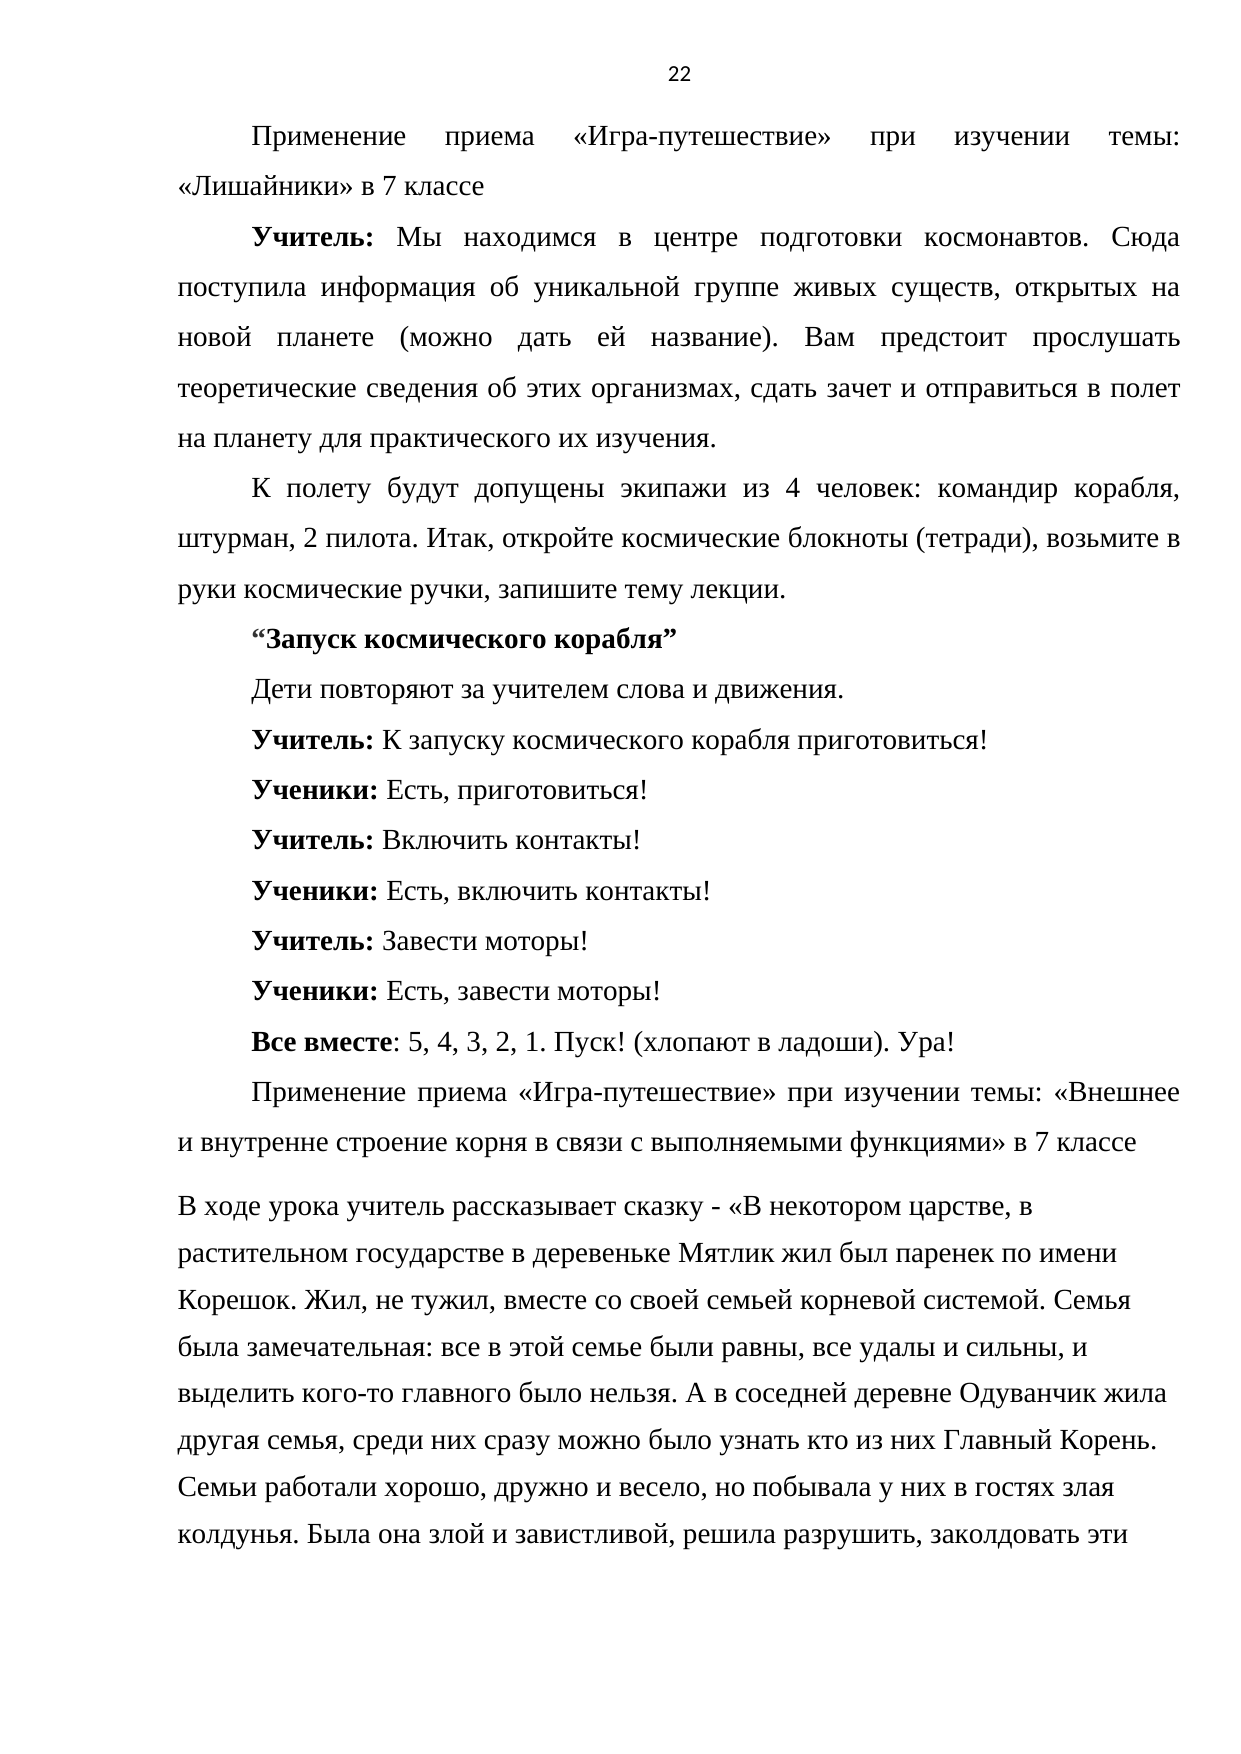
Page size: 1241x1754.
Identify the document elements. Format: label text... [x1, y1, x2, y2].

text Все вместе: 5, 4, 3, 2, 1. Пуск! (хлопают в ладоши). Ура! [177, 1024, 1181, 1057]
text К полету будут допущены экипажи из 4 человек: командир корабля, штурман, 2 пилота. Итак, откройте космические блокноты (тетради), возьмите в руки космические ручки, запишите тему лекции. [177, 470, 1181, 604]
text Ученики: Есть, завести моторы! [177, 973, 1181, 1007]
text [177, 1175, 1181, 1550]
text Учитель: Завести моторы! [177, 923, 1181, 957]
text Ученики: Есть, приготовиться! [177, 772, 1181, 806]
text Учитель: К запуску космического корабля приготовиться! [177, 722, 1181, 755]
text Дети повторяют за учителем слова и движения. [177, 672, 1181, 705]
text “Запуск космического корабля” [177, 621, 1181, 655]
text Ученики: Есть, включить контакты! [177, 873, 1181, 906]
text Применение приема «Игра-путешествие» при изучении темы: «Лишайники» в 7 классе [177, 118, 1181, 202]
text Учитель: Включить контакты! [177, 822, 1181, 856]
text Применение приема «Игра-путешествие» при изучении темы: «Внешнее и внутренне строение корня в связи с выполняемыми функциями» в 7 классе [177, 1074, 1181, 1158]
text Учитель: Мы находимся в центре подготовки космонавтов. Сюда поступила информация об уникальной группе живых существ, открытых на новой планете (можно дать ей название). Вам предстоит прослушать теоретические сведения об этих организмах, сдать зачет и отправиться в полет на планету для практического их изучения. [177, 219, 1181, 453]
